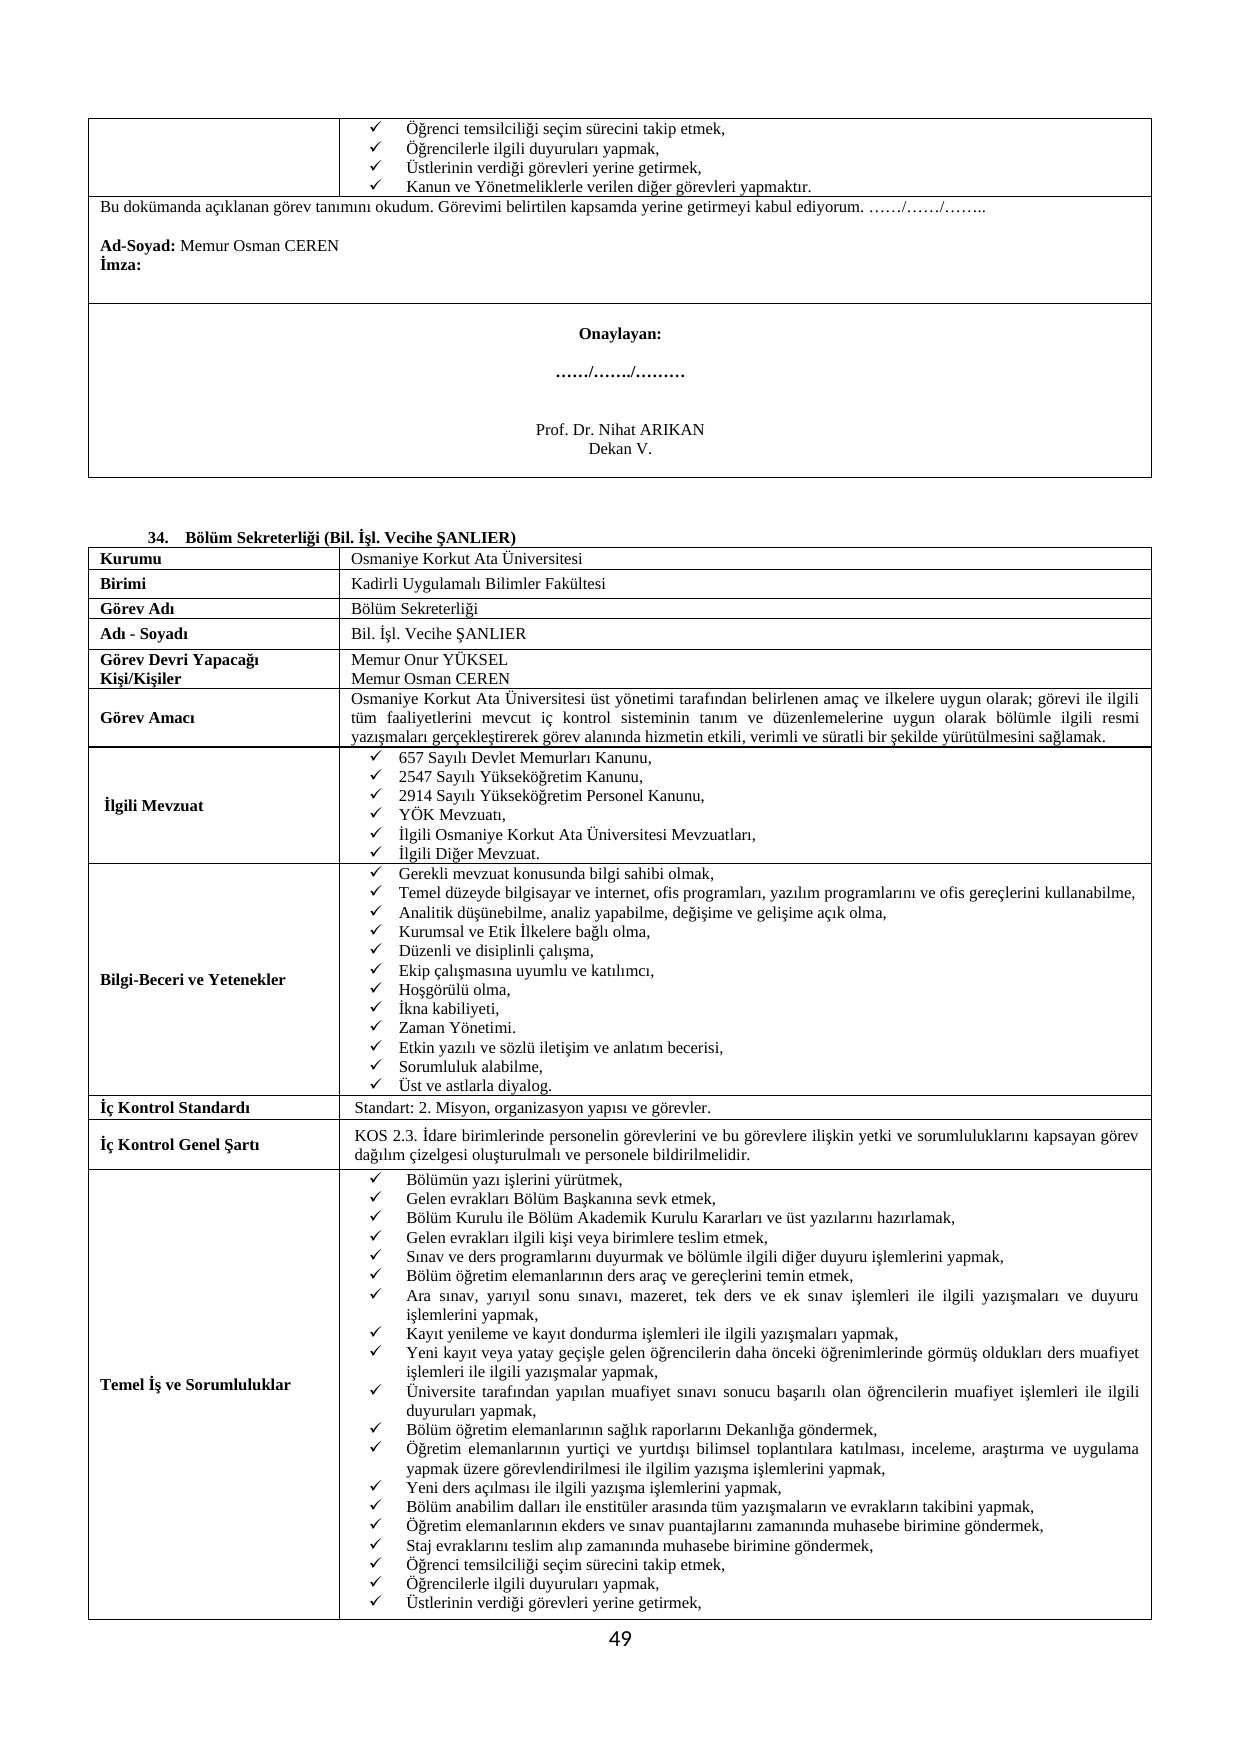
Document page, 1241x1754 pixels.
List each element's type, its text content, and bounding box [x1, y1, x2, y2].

table_cell Onaylayan: ……/……./……… Prof. Dr. Nihat ARIKAN Dekan V. [89, 304, 1151, 477]
table_cell Gerekli mevzuat konusunda bilgi sahibi olmak, Temel düzeyde bilgisayar ve internet, ofis programları, yazılım programlarını ve ofis gereçlerini kullanabilme, Analitik düşünebilme, analiz yapabilme, değişime ve gelişime açık olma, Kurumsal ve Etik İlkelere bağlı olma, Düzenli ve disiplinli çalışma, Ekip çalışmasına uyumlu ve katılımcı, Hoşgörülü olma, İkna kabiliyeti, Zaman Yönetimi. Etkin yazılı ve sözlü iletişim ve anlatım becerisi, Sorumluluk alabilme, Üst ve astlarla diyalog. [340, 864, 1151, 1095]
table_cell Görev Devri Yapacağı Kişi/Kişiler [89, 650, 339, 688]
table_cell İç Kontrol Standardı [89, 1096, 339, 1119]
table_cell Görev Adı [89, 599, 339, 618]
table_header Kurumu [89, 548, 339, 568]
table_cell Bil. İşl. Vecihe ŞANLIER [340, 619, 1151, 648]
table_cell Görev Amacı [89, 689, 339, 746]
table_cell Adı - Soyadı [89, 619, 339, 648]
table_cell 657 Sayılı Devlet Memurları Kanunu, 2547 Sayılı Yükseköğretim Kanunu, 2914 Sayılı Yükseköğretim Personel Kanunu, YÖK Mevzuatı, İlgili Osmaniye Korkut Ata Üniversitesi Mevzuatları, İlgili Diğer Mevzuat. [340, 748, 1151, 863]
table_cell Bölüm Sekreterliği [340, 599, 1151, 618]
subtitle Bölüm Sekreterliği (Bil. İşl. Vecihe ŞANLIER) [148, 528, 1092, 547]
table_header Osmaniye Korkut Ata Üniversitesi [340, 548, 1151, 568]
table_cell Osmaniye Korkut Ata Üniversitesi üst yönetimi tarafından belirlenen amaç ve ilkelere uygun olarak; görevi ile ilgili tüm faaliyetlerini mevcut iç kontrol sisteminin tanım ve düzenlemelerine uygun olarak bölümle ilgili resmi yazışmaları gerçekleştirerek görev alanında hizmetin etkili, verimli ve süratli bir şekilde yürütülmesini sağlamak. [340, 689, 1151, 746]
table_cell Bu dokümanda açıklanan görev tanımını okudum. Görevimi belirtilen kapsamda yerine getirmeyi kabul ediyorum. ……/……/…….. Ad-Soyad: Memur Osman CEREN İmza: [89, 197, 1151, 303]
table_cell KOS 2.3. İdare birimlerinde personelin görevlerini ve bu görevlere ilişkin yetki ve sorumluluklarını kapsayan görev dağılım çizelgesi oluşturulmalı ve personele bildirilmelidir. [340, 1120, 1151, 1169]
table_cell Kadirli Uygulamalı Bilimler Fakültesi [340, 570, 1151, 598]
table_cell İlgili Mevzuat [89, 748, 339, 863]
table_cell İç Kontrol Genel Şartı [89, 1120, 339, 1169]
table_cell Memur Onur YÜKSEL Memur Osman CEREN [340, 650, 1151, 688]
table_cell Bilgi-Beceri ve Yetenekler [89, 864, 339, 1095]
table_cell Standart: 2. Misyon, organizasyon yapısı ve görevler. [340, 1096, 1151, 1119]
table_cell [89, 1170, 339, 1619]
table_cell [89, 119, 339, 196]
table_cell Birimi [89, 570, 339, 598]
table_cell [340, 119, 1151, 196]
